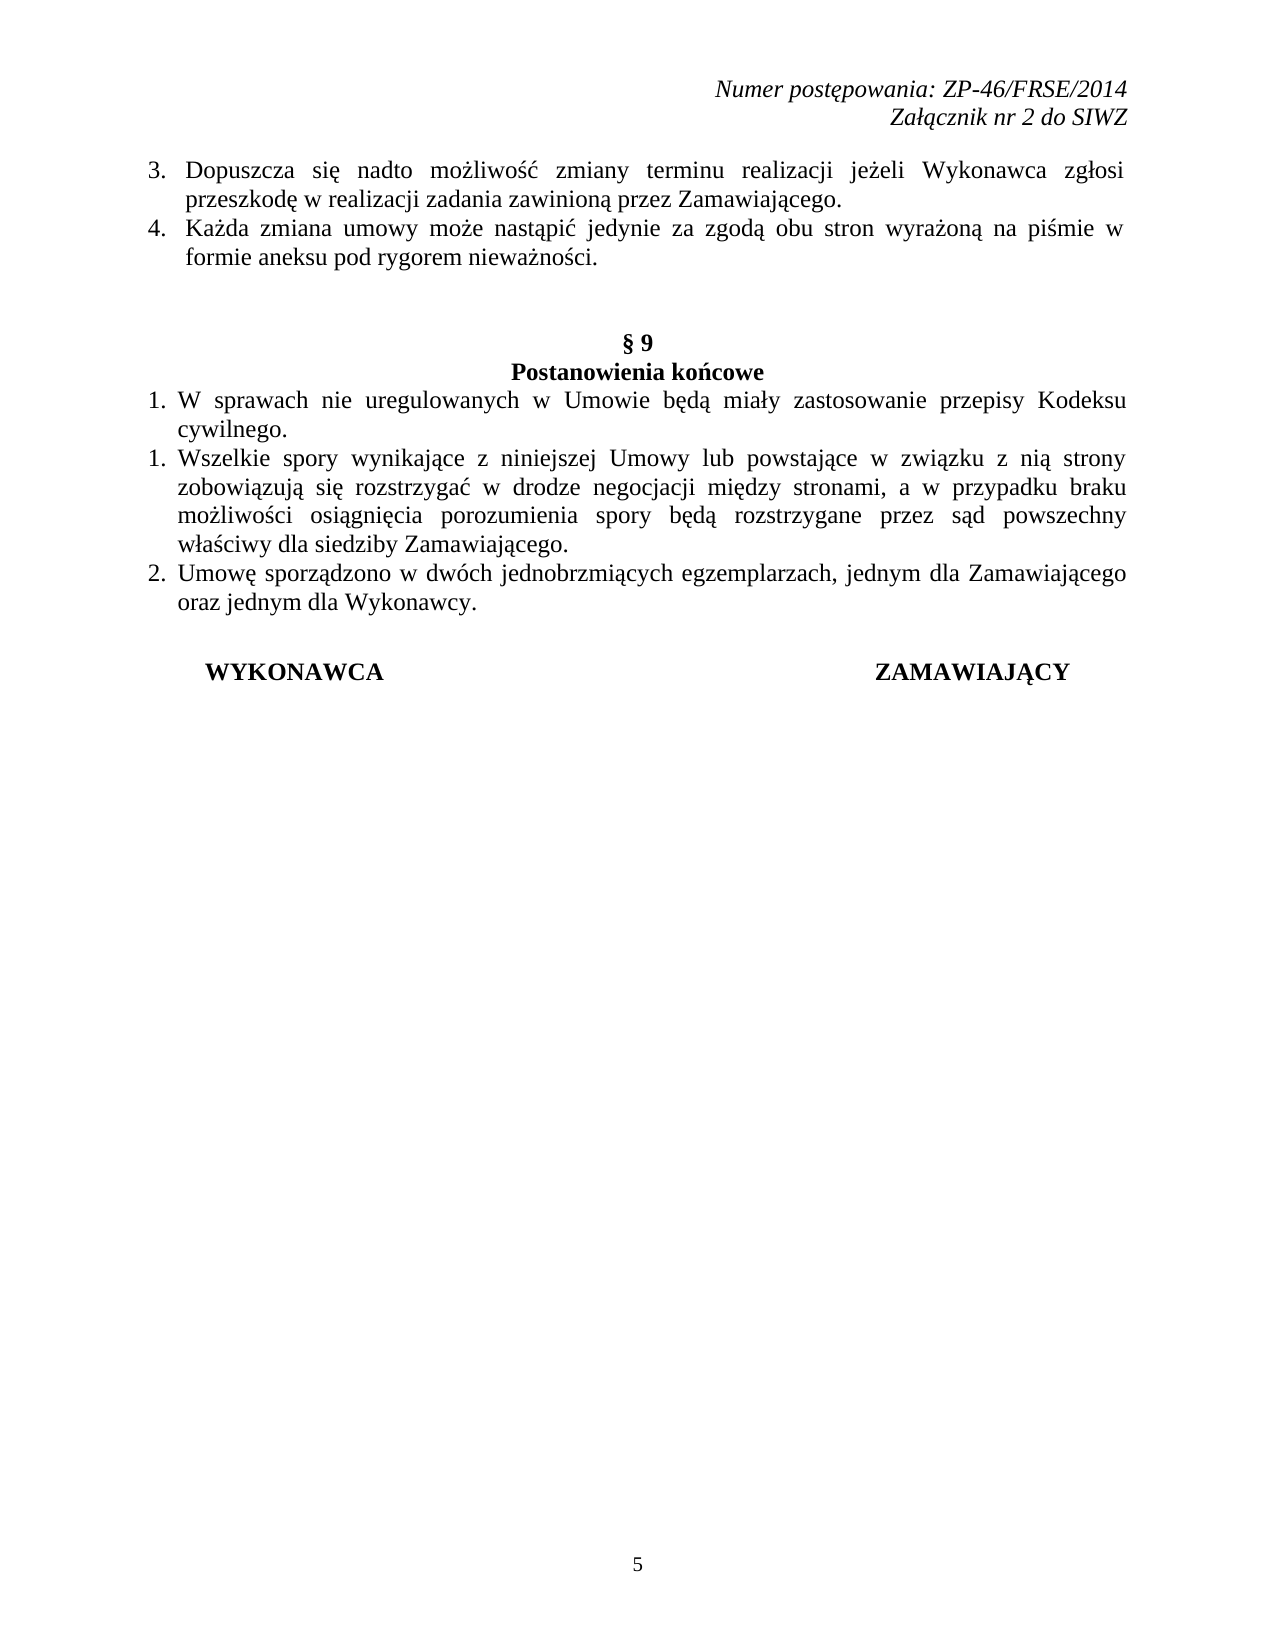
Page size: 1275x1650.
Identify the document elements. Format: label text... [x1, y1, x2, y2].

list Dopuszcza się nadto możliwość zmiany terminu realizacji jeżeli Wykonawca zgłosi przeszkodę w realizacji zadania zawinioną przez Zamawiającego. [148, 155, 1125, 213]
list Każda zmiana umowy może nastąpić jedynie za zgodą obu stron wyrażoną na piśmie w formie aneksu pod rygorem nieważności. [148, 213, 1125, 270]
text Postanowienia końcowe [148, 357, 1127, 385]
subtitle WYKONAWCA ZAMAWIAJĄCY [148, 657, 1127, 685]
list W sprawach nie uregulowanych w Umowie będą miały zastosowanie przepisy Kodeksu cywilnego. [148, 385, 1127, 443]
text § 9 [148, 328, 1127, 357]
list Umowę sporządzono w dwóch jednobrzmiących egzemplarzach, jednym dla Zamawiającego oraz jednym dla Wykonawcy. [148, 558, 1127, 615]
list Wszelkie spory wynikające z niniejszej Umowy lub powstające w związku z nią strony zobowiązują się rozstrzygać w drodze negocjacji między stronami, a w przypadku braku możliwości osiągnięcia porozumienia spory będą rozstrzygane przez sąd powszechny właściwy dla siedziby Zamawiającego. [148, 443, 1127, 558]
